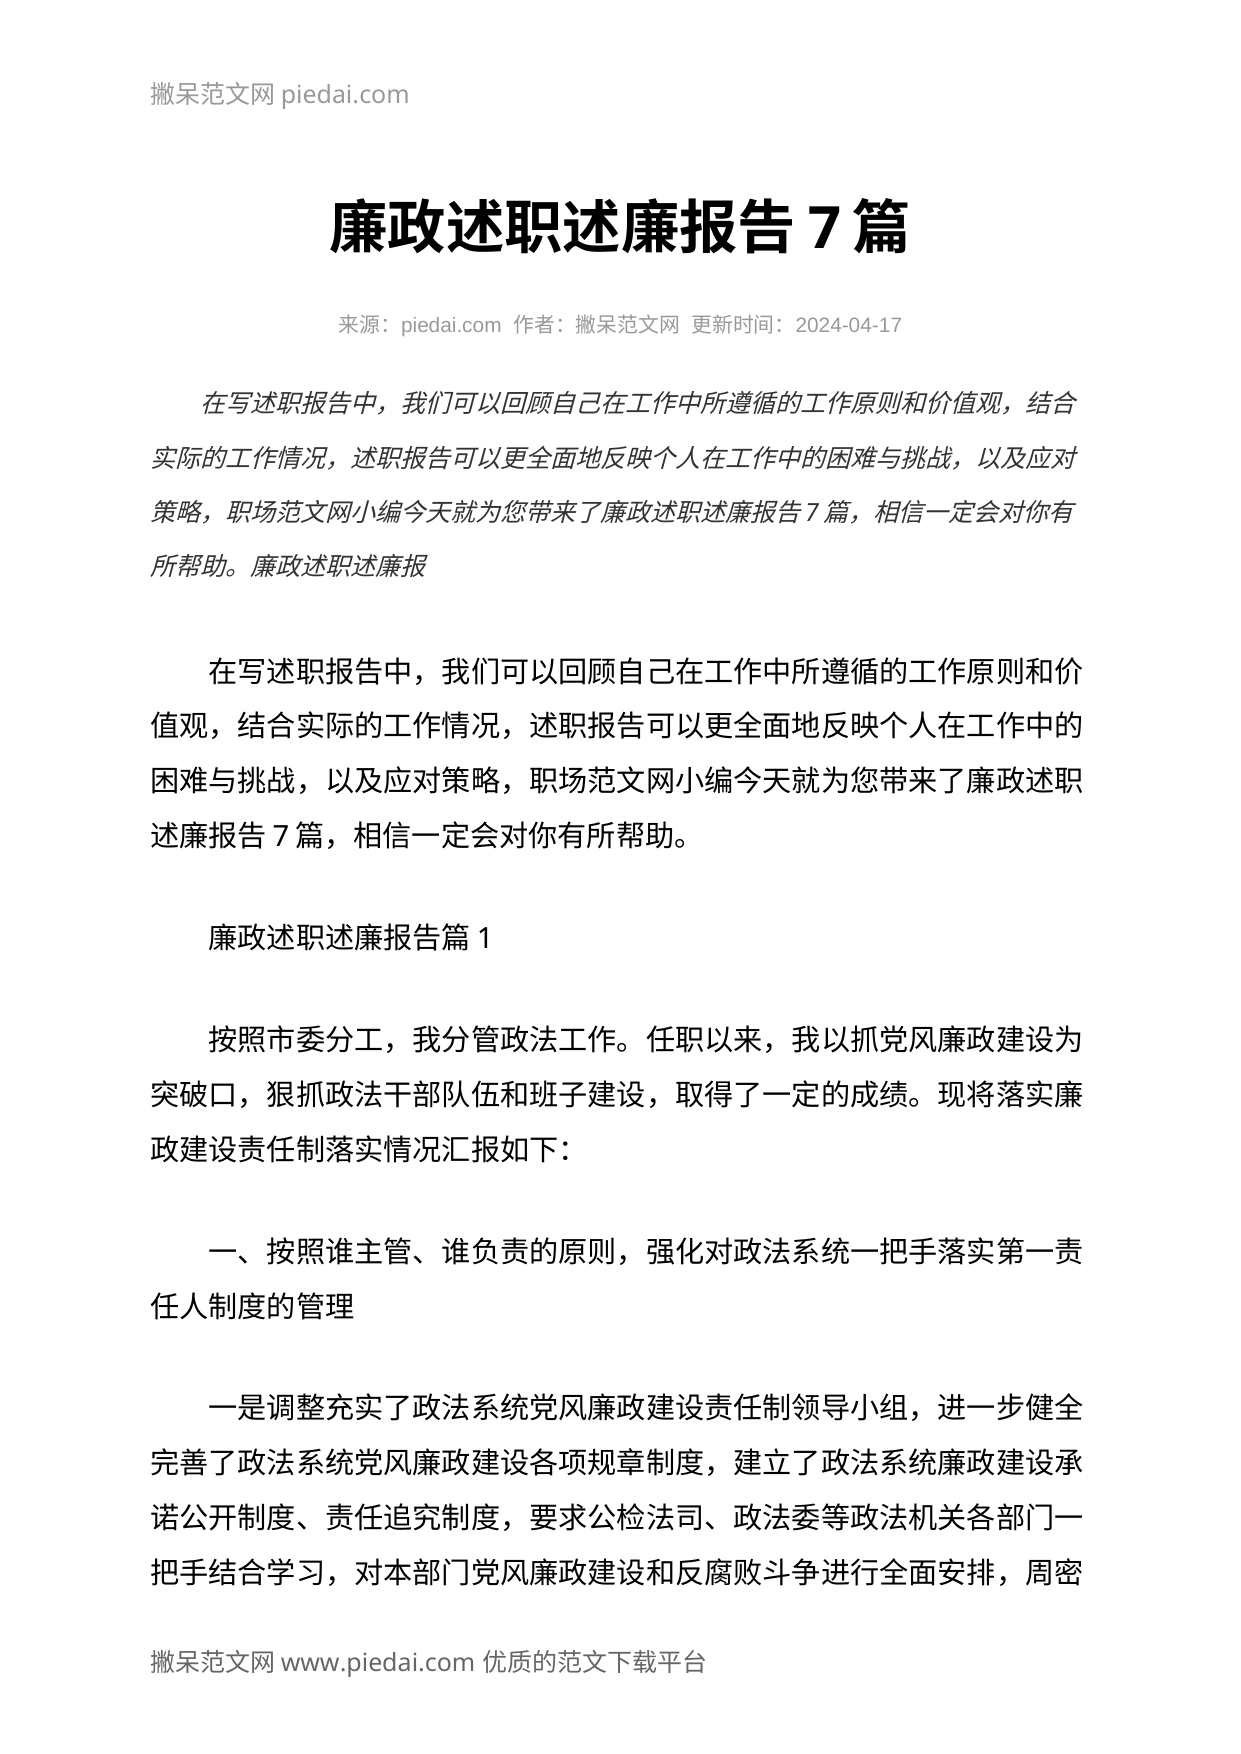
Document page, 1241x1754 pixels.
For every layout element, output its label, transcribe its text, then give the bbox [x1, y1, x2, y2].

text 按照市委分工，我分管政法工作。任职以来，我以抓党风廉政建设为突破口，狠抓政法干部队伍和班子建设，取得了一定的成绩。现将落实廉政建设责任制落实情况汇报如下： [150, 1017, 1090, 1169]
text 廉政述职述廉报告篇1 [150, 915, 1090, 957]
text 在写述职报告中，我们可以回顾自己在工作中所遵循的工作原则和价值观，结合实际的工作情况，述职报告可以更全面地反映个人在工作中的困难与挑战，以及应对策略，职场范文网小编今天就为您带来了廉政述职述廉报告7篇，相信一定会对你有所帮助。廉政述职述廉报 [150, 384, 1090, 583]
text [150, 1385, 1090, 1592]
text 来源：piedai.com 作者：撇呆范文网 更新时间：2024-04-17 [150, 313, 1090, 337]
text 在写述职报告中，我们可以回顾自己在工作中所遵循的工作原则和价值观，结合实际的工作情况，述职报告可以更全面地反映个人在工作中的困难与挑战，以及应对策略，职场范文网小编今天就为您带来了廉政述职述廉报告7篇，相信一定会对你有所帮助。 [150, 648, 1090, 855]
text 一、按照谁主管、谁负责的原则，强化对政法系统一把手落实第一责任人制度的管理 [150, 1228, 1090, 1326]
subtitle 廉政述职述廉报告7篇 [150, 181, 1090, 266]
